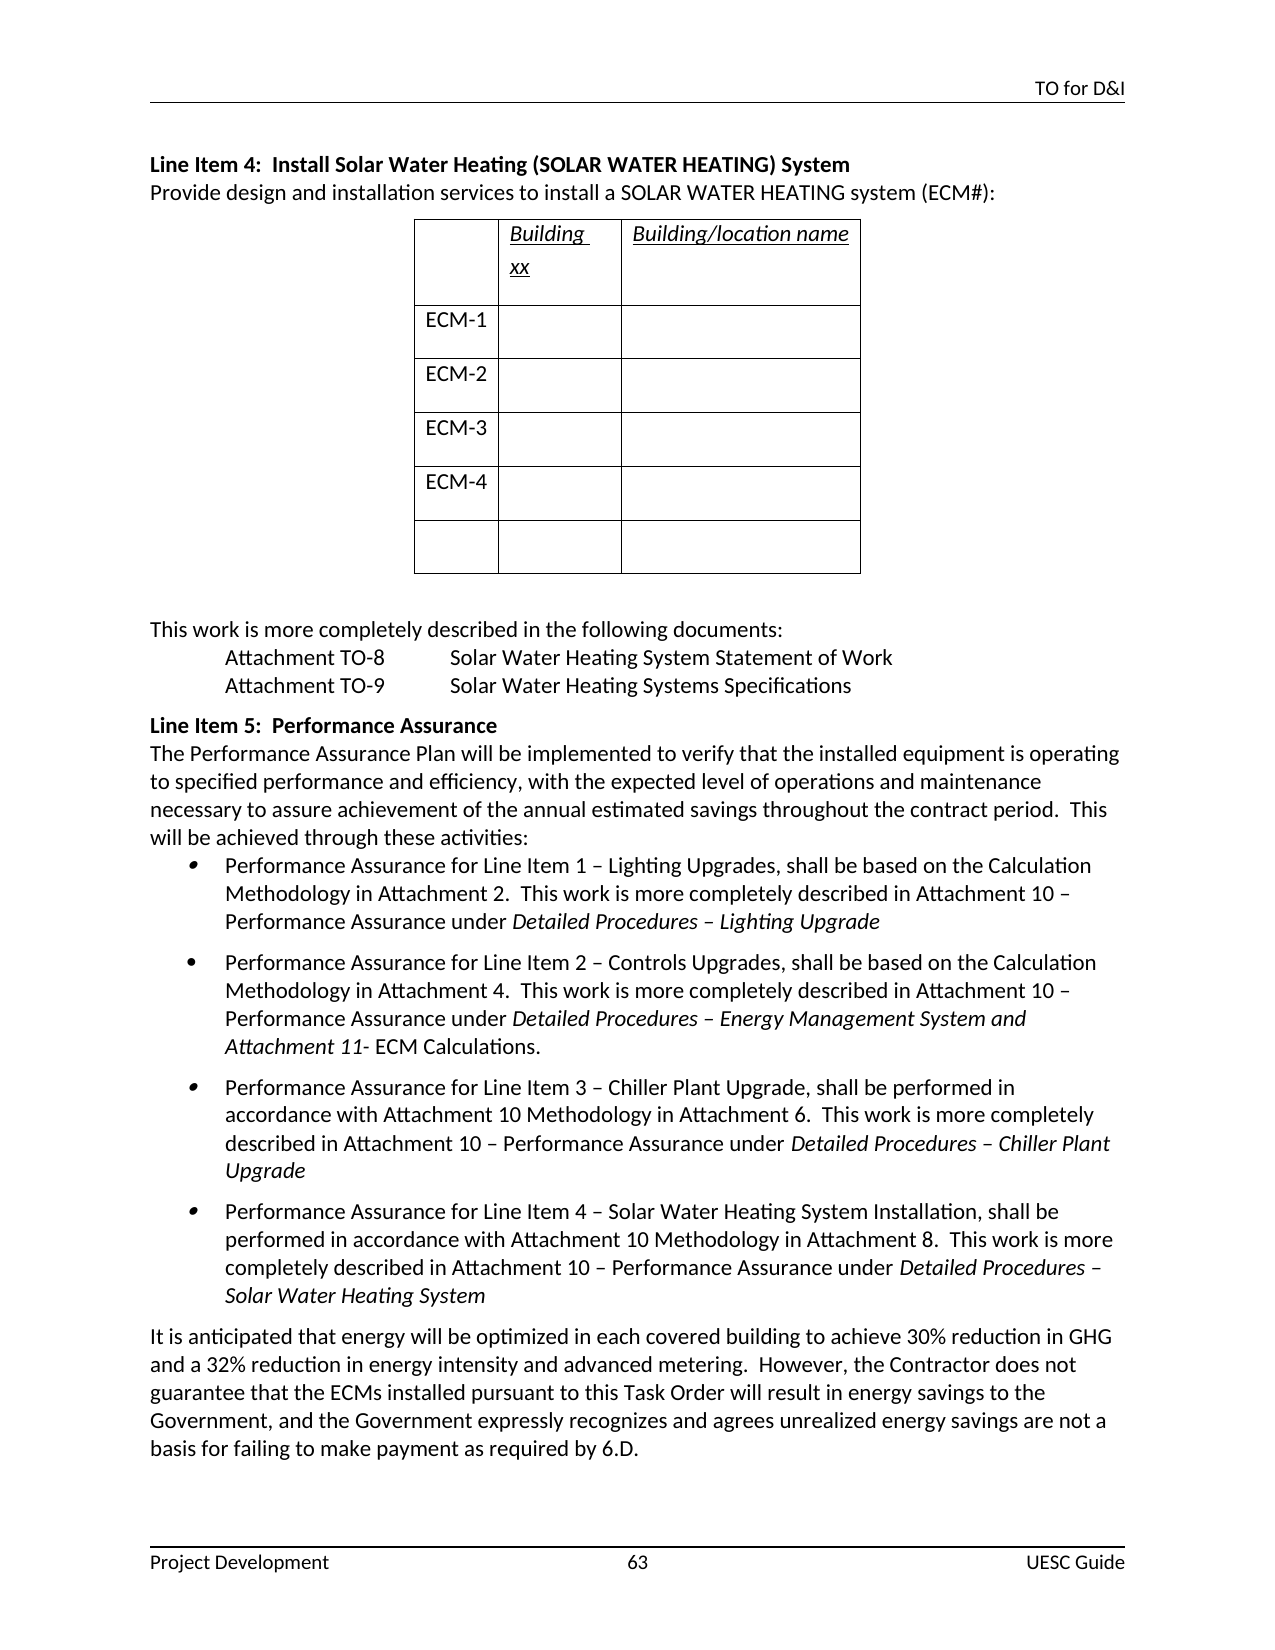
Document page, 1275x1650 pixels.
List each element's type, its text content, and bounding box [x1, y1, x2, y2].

table_cell [622, 359, 860, 412]
table_cell [499, 306, 621, 358]
table_cell [415, 521, 498, 573]
table_cell ECM-4 [415, 467, 498, 519]
list Performance Assurance for Line Item 3 – Chiller Plant Upgrade, shall be performed in accordance with Attachment 10 Methodology in Attachment 6. This work is more completely described in Attachment 10 – Performance Assurance under Detailed Procedures – Chiller Plant Upgrade [187, 1073, 1125, 1185]
table_cell [499, 413, 621, 466]
table_cell [622, 467, 860, 519]
table_cell [499, 359, 621, 412]
list Performance Assurance for Line Item 1 – Lighting Upgrades, shall be based on the Calculation Methodology in Attachment 2. This work is more completely described in Attachment 10 – Performance Assurance under Detailed Procedures – Lighting Upgrade [187, 851, 1125, 936]
text Attachment TO-9 Solar Water Heating Systems Specifications [150, 671, 1125, 699]
table_cell ECM-2 [415, 359, 498, 412]
table_header Building xx [499, 220, 621, 304]
table_cell [622, 306, 860, 358]
text The Performance Assurance Plan will be implemented to verify that the installed equipment is operating to specified performance and efficiency, with the expected level of operations and maintenance necessary to assure achievement of the annual estimated savings throughout the contract period. This will be achieved through these activities: [150, 739, 1125, 851]
table_cell [499, 467, 621, 519]
table_cell [499, 521, 621, 573]
list Performance Assurance for Line Item 2 – Controls Upgrades, shall be based on the Calculation Methodology in Attachment 4. This work is more completely described in Attachment 10 – Performance Assurance under Detailed Procedures – Energy Management System and Attachment 11- ECM Calculations. [187, 948, 1125, 1060]
table_cell ECM-3 [415, 413, 498, 466]
table_cell ECM-1 [415, 306, 498, 358]
table_cell [622, 413, 860, 466]
list Performance Assurance for Line Item 4 – Solar Water Heating System Installation, shall be performed in accordance with Attachment 10 Methodology in Attachment 8. This work is more completely described in Attachment 10 – Performance Assurance under Detailed Procedures – Solar Water Heating System [187, 1197, 1125, 1309]
table_header [415, 220, 498, 304]
text Line Item 5: Performance Assurance [150, 711, 1125, 739]
text Line Item 4: Install Solar Water Heating (SOLAR WATER HEATING) System [150, 150, 1125, 178]
table_cell [622, 521, 860, 573]
table_header Building/location name [622, 220, 860, 304]
text It is anticipated that energy will be optimized in each covered building to achieve 30% reduction in GHG and a 32% reduction in energy intensity and advanced metering. However, the Contractor does not guarantee that the ECMs installed pursuant to this Task Order will result in energy savings to the Government, and the Government expressly recognizes and agrees unrealized energy savings are not a basis for failing to make payment as required by 6.D. [150, 1322, 1125, 1462]
text Provide design and installation services to install a SOLAR WATER HEATING system (ECM#): [150, 178, 1125, 206]
text Attachment TO-8 Solar Water Heating System Statement of Work [150, 643, 1125, 671]
text This work is more completely described in the following documents: [150, 615, 1125, 643]
